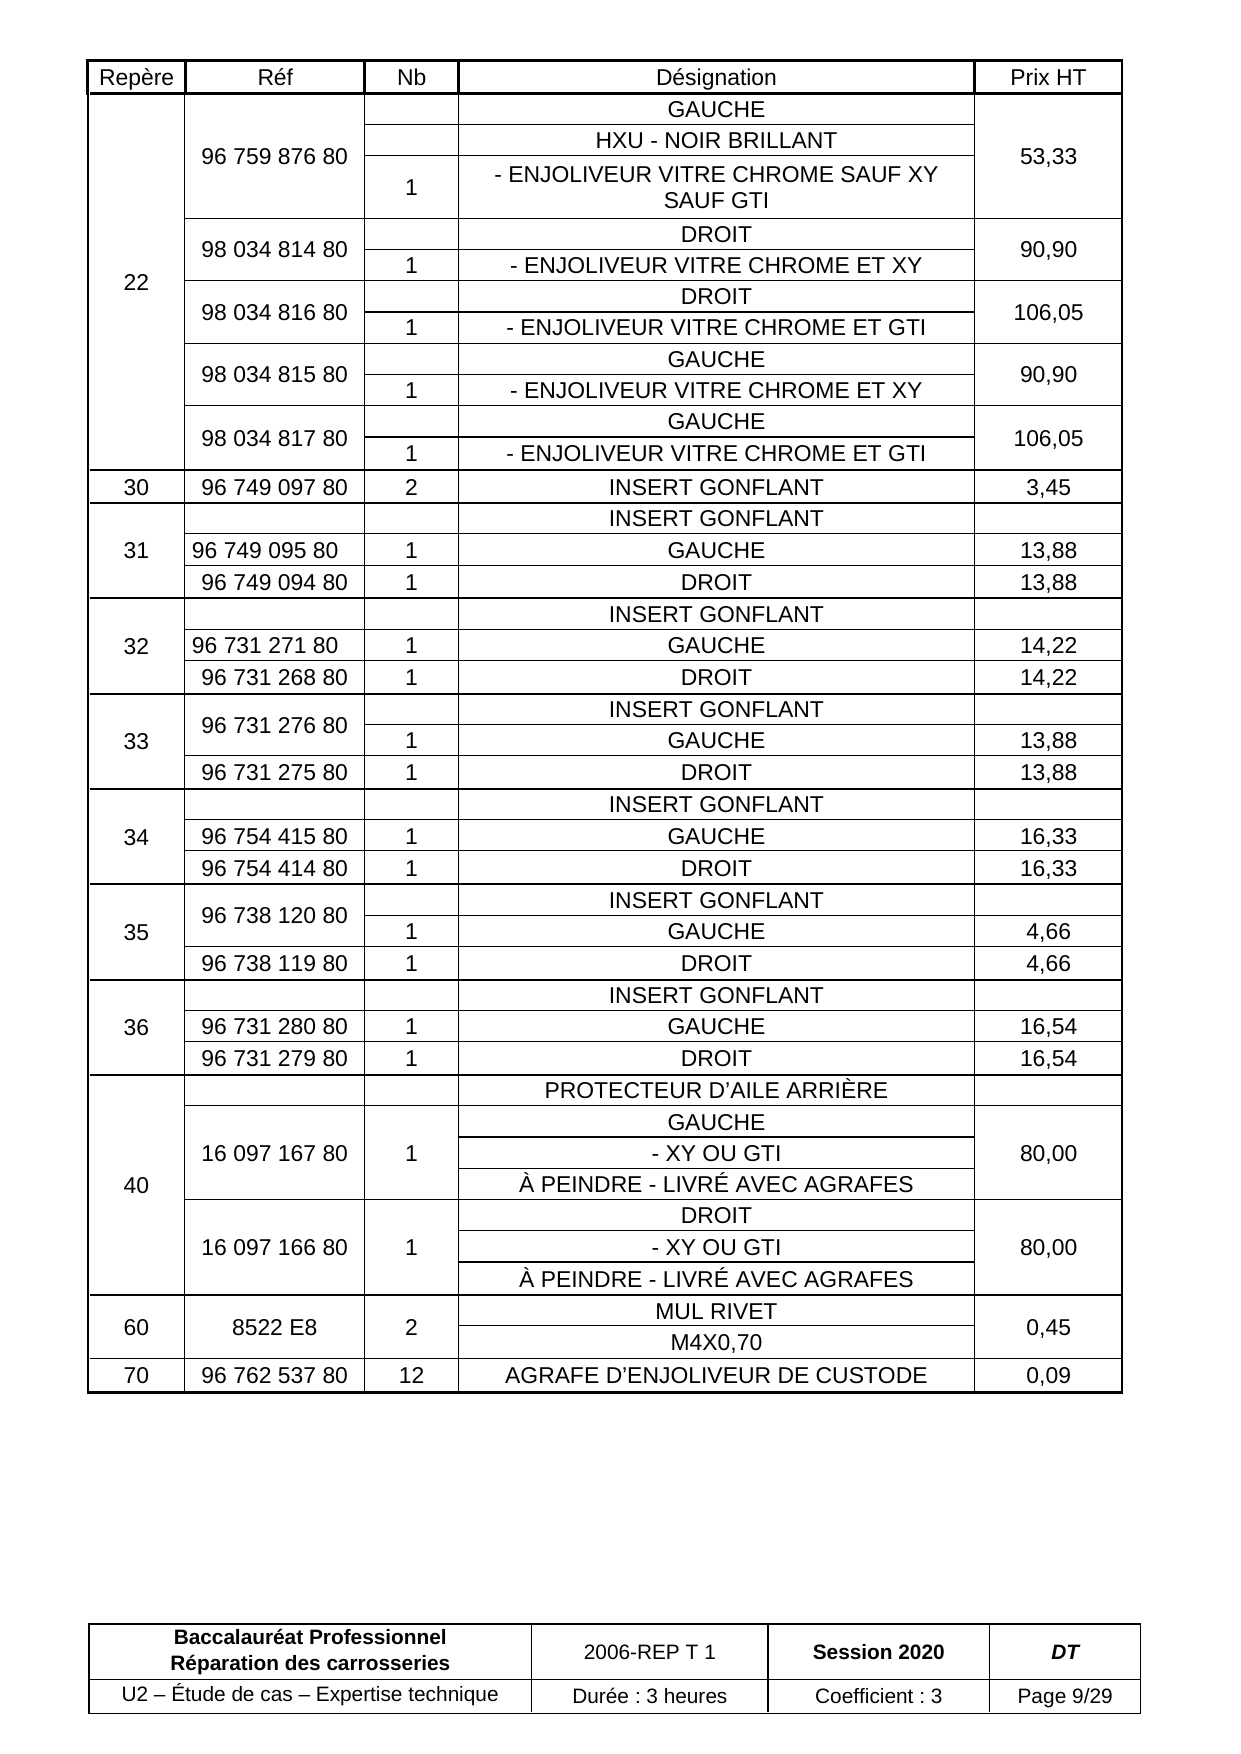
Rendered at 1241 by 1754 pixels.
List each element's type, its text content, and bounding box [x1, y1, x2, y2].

table_cell - ENJOLIVEUR VITRE CHROME ET GTI [459, 313, 974, 343]
table_cell 90,90 [975, 344, 1121, 405]
table_cell 96 754 414 80 [185, 851, 364, 883]
table_cell GAUCHE [459, 344, 974, 374]
table_cell 1 [365, 566, 458, 597]
table_cell 96 749 097 80 [185, 471, 364, 502]
table_cell DROIT [459, 756, 974, 788]
table_cell [185, 1076, 364, 1105]
table_cell PROTECTEUR D’AILE ARRIÈRE [459, 1076, 974, 1105]
table_cell 40 [89, 1075, 184, 1294]
table_cell 16 097 167 80 [185, 1106, 364, 1199]
table_cell 1 [365, 661, 458, 693]
table_cell - ENJOLIVEUR VITRE CHROME ET GTI [459, 438, 974, 469]
table_cell - XY OU GTI [459, 1138, 974, 1168]
table_cell 1 [365, 313, 458, 343]
table_cell 96 754 415 80 [185, 820, 364, 850]
table_header Désignation [460, 62, 973, 92]
table_cell 98 034 816 80 [185, 281, 364, 343]
table_cell [185, 981, 364, 1010]
table_cell [365, 1076, 458, 1105]
table_cell 106,05 [975, 406, 1121, 469]
table_cell DROIT [459, 661, 974, 693]
table_cell 13,88 [975, 534, 1121, 564]
table_cell 80,00 [975, 1106, 1121, 1199]
table_cell GAUCHE [459, 95, 974, 124]
table_cell DROIT [459, 281, 974, 311]
table_cell GAUCHE [459, 916, 974, 946]
table_cell 2 [365, 471, 458, 502]
table_cell 16 097 166 80 [185, 1200, 364, 1294]
table_cell INSERT GONFLANT [459, 695, 974, 724]
table_cell GAUCHE [459, 820, 974, 850]
table_cell 1 [365, 1042, 458, 1074]
table_cell INSERT GONFLANT [459, 471, 974, 502]
table_cell 60 [89, 1295, 184, 1358]
table_cell INSERT GONFLANT [459, 981, 974, 1010]
table_cell INSERT GONFLANT [459, 885, 974, 914]
table_cell 96 749 094 80 [185, 566, 364, 597]
table_cell [365, 95, 458, 124]
table_cell 13,88 [975, 725, 1121, 755]
table_cell 22 [89, 93, 184, 469]
table_cell 14,22 [975, 661, 1121, 693]
table_cell 34 [89, 789, 184, 883]
table_cell - ENJOLIVEUR VITRE CHROME ET XY [459, 250, 974, 280]
table_cell [365, 281, 458, 311]
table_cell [459, 156, 974, 218]
table_header Repère [89, 62, 184, 92]
table_cell 98 034 814 80 [185, 219, 364, 280]
table_cell 0,09 [975, 1359, 1121, 1391]
table_cell 1 [365, 756, 458, 788]
table_cell 16,33 [975, 820, 1121, 850]
table_cell 1 [365, 630, 458, 660]
table_cell 1 [365, 250, 458, 280]
table_cell [975, 695, 1121, 724]
table_cell [365, 504, 458, 533]
table_cell DROIT [459, 1042, 974, 1074]
table_cell [365, 219, 458, 249]
table_cell 2 [365, 1296, 458, 1358]
table_cell 1 [365, 1200, 458, 1294]
table_cell GAUCHE [459, 534, 974, 564]
table_cell 1 [365, 820, 458, 850]
table_cell INSERT GONFLANT [459, 504, 974, 533]
table_cell 0,45 [975, 1296, 1121, 1358]
table_cell À PEINDRE - LIVRÉ AVEC AGRAFES [459, 1263, 974, 1294]
table_cell 4,66 [975, 916, 1121, 946]
table_cell 1 [365, 375, 458, 405]
table_cell GAUCHE [459, 406, 974, 436]
table_cell 16,54 [975, 1011, 1121, 1041]
table_cell 96 731 276 80 [185, 695, 364, 755]
table_cell 96 731 268 80 [185, 661, 364, 693]
table_cell M4X0,70 [459, 1326, 974, 1358]
table_cell [365, 344, 458, 374]
table_header Prix HT [976, 62, 1121, 92]
table_cell 1 [365, 916, 458, 946]
table_cell 1 [365, 725, 458, 755]
table_cell 3,45 [975, 471, 1121, 502]
table_cell 1 [365, 1106, 458, 1199]
table_cell - ENJOLIVEUR VITRE CHROME ET XY [459, 375, 974, 405]
table_cell 1 [365, 534, 458, 564]
table_cell 36 [89, 980, 184, 1074]
table_cell 33 [89, 694, 184, 788]
table_cell 31 [89, 503, 184, 597]
table_cell DROIT [459, 851, 974, 883]
table_cell 16,54 [975, 1042, 1121, 1074]
table_cell GAUCHE [459, 725, 974, 755]
table_cell 96 738 120 80 [185, 885, 364, 946]
table_cell [365, 981, 458, 1010]
table_cell [365, 885, 458, 914]
table_cell 1 [365, 438, 458, 469]
table_cell INSERT GONFLANT [459, 599, 974, 628]
table_cell 96 731 275 80 [185, 756, 364, 788]
table_cell HXU - NOIR BRILLANT [459, 125, 974, 155]
table_cell DROIT [459, 219, 974, 249]
table_cell 1 [365, 156, 458, 218]
table_cell 14,22 [975, 630, 1121, 660]
table_cell 4,66 [975, 947, 1121, 978]
table_cell 106,05 [975, 281, 1121, 343]
table_cell 1 [365, 1011, 458, 1041]
table_cell AGRAFE D’ENJOLIVEUR DE CUSTODE [459, 1359, 974, 1391]
table_cell [975, 790, 1121, 819]
table_cell DROIT [459, 566, 974, 597]
table_cell GAUCHE [459, 630, 974, 660]
table_cell [185, 599, 364, 628]
table_cell [365, 406, 458, 436]
table_cell [185, 504, 364, 533]
table_cell 98 034 815 80 [185, 344, 364, 405]
table_cell 13,88 [975, 566, 1121, 597]
table_cell 53,33 [975, 95, 1121, 218]
table_cell [365, 599, 458, 628]
table_cell 16,33 [975, 851, 1121, 883]
table_cell [365, 790, 458, 819]
table_header Réf [187, 62, 363, 92]
table_cell GAUCHE [459, 1106, 974, 1136]
table_cell 30 [89, 470, 184, 502]
table_cell 90,90 [975, 219, 1121, 280]
table_cell DROIT [459, 947, 974, 978]
table_cell [185, 790, 364, 819]
table_cell 96 731 279 80 [185, 1042, 364, 1074]
table_cell 96 731 271 80 [185, 630, 364, 660]
table_cell 12 [365, 1359, 458, 1391]
table_cell 96 749 095 80 [185, 534, 364, 564]
table_cell 96 738 119 80 [185, 947, 364, 978]
table_cell MUL RIVET [459, 1296, 974, 1325]
table_cell 13,88 [975, 756, 1121, 788]
table_cell 96 759 876 80 [185, 95, 364, 218]
table_cell [365, 695, 458, 724]
table_cell 96 762 537 80 [185, 1359, 364, 1391]
table_cell 98 034 817 80 [185, 406, 364, 469]
table_cell [975, 885, 1121, 914]
table_cell 96 731 280 80 [185, 1011, 364, 1041]
table_cell [975, 1076, 1121, 1105]
table_cell - XY OU GTI [459, 1231, 974, 1261]
table_header Nb [366, 62, 457, 92]
table_cell À PEINDRE - LIVRÉ AVEC AGRAFES [459, 1169, 974, 1199]
table_cell INSERT GONFLANT [459, 790, 974, 819]
table_cell 1 [365, 851, 458, 883]
table_cell 70 [89, 1359, 184, 1391]
table_cell DROIT [459, 1200, 974, 1230]
table_cell 8522 E8 [185, 1296, 364, 1358]
table_cell [365, 125, 458, 155]
table_cell [975, 599, 1121, 628]
table_cell 80,00 [975, 1200, 1121, 1294]
table_cell 32 [89, 598, 184, 693]
table_cell 1 [365, 947, 458, 978]
table_cell GAUCHE [459, 1011, 974, 1041]
table_cell [975, 981, 1121, 1010]
table_cell [975, 504, 1121, 533]
table_cell 35 [89, 884, 184, 978]
